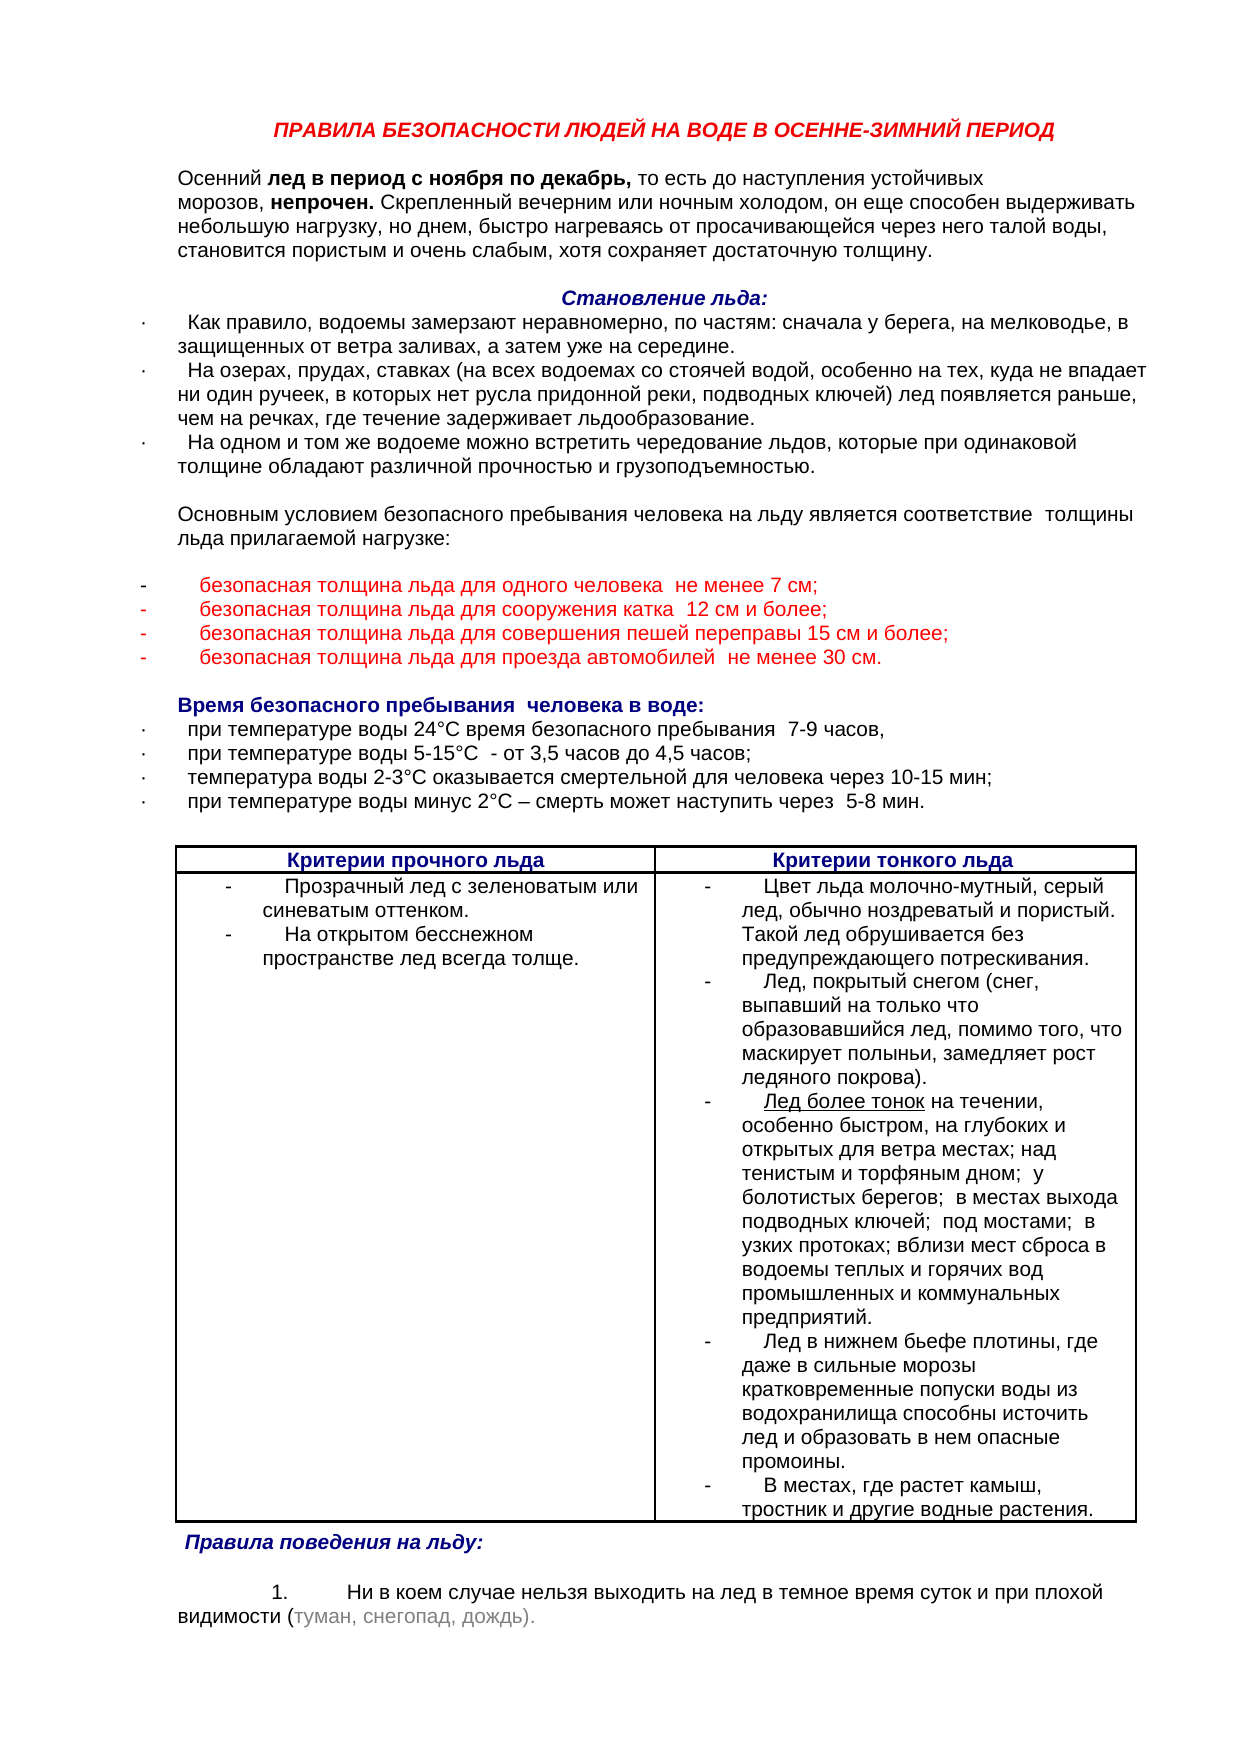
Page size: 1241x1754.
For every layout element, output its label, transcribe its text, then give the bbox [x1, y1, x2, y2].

table_cell - Цвет льда молочно-мутный, серый лед, обычно ноздреватый и пористый. Такой лед обрушивается без предупреждающего потрескивания. - Лед, покрытый снегом (снег, выпавший на только что образовавшийся лед, помимо того, что маскирует полыньи, замедляет рост ледяного покрова). - Лед более тонок на течении, особенно быстром, на глубоких и открытых для ветра местах; над тенистым и торфяным дном; у болотистых берегов; в местах выхода подводных ключей; под мостами; в узких протоках; вблизи мест сброса в водоемы теплых и горячих вод промышленных и коммунальных предприятий. - Лед в нижнем бьефе плотины, где даже в сильные морозы кратковременные попуски воды из водохранилища способны источить лед и образовать в нем опасные промоины. - В местах, где растет камыш, тростник и другие водные растения. [656, 874, 1135, 1520]
text · Как правило, водоемы замерзают неравномерно, по частям: сначала у берега, на мелководье, в защищенных от ветра заливах, а затем уже на середине. [140, 310, 1152, 358]
text Время безопасного пребывания человека в воде: [177, 693, 1152, 717]
text Правила поведения на льду: [177, 1522, 1152, 1556]
text 1. Ни в коем случае нельзя выходить на лед в темное время суток и при плохой видимости (туман, снегопад, дождь). [177, 1580, 1152, 1628]
text · На одном и том же водоеме можно встретить чередование льдов, которые при одинаковой толщине обладают различной прочностью и грузоподъемностью. [140, 429, 1152, 477]
text - безопасная толщина льда для совершения пешей переправы 15 см и более; [140, 621, 1152, 645]
text · при температуре воды минус 2°С – смерть может наступить через 5-8 мин. [140, 789, 1152, 813]
text ПРАВИЛА БЕЗОПАСНОСТИ ЛЮДЕЙ НА ВОДЕ В ОСЕННЕ-ЗИМНИЙ ПЕРИОД [177, 118, 1152, 166]
text - безопасная толщина льда для сооружения катка 12 см и более; [140, 597, 1152, 621]
text · при температуре воды 5-15°С - от 3,5 часов до 4,5 часов; [140, 741, 1152, 765]
text Осенний лед в период с ноября по декабрь, то есть до наступления устойчивых морозов, непрочен. Скрепленный вечерним или ночным холодом, он еще способен выдерживать небольшую нагрузку, но днем, быстро нагреваясь от просачивающейся через него талой воды, становится пористым и очень слабым, хотя сохраняет достаточную толщину. [177, 166, 1152, 262]
text · температура воды 2-3°С оказывается смертельной для человека через 10-15 мин; [140, 765, 1152, 789]
text Основным условием безопасного пребывания человека на льду является соответствие толщины льда прилагаемой нагрузке: [177, 501, 1152, 549]
table_header Критерии прочного льда [177, 848, 654, 871]
text · при температуре воды 24°С время безопасного пребывания 7-9 часов, [140, 717, 1152, 741]
text · На озерах, прудах, ставках (на всех водоемах со стоячей водой, особенно на тех, куда не впадает ни один ручеек, в которых нет русла придонной реки, подводных ключей) лед появляется раньше, чем на речках, где течение задерживает льдообразование. [140, 358, 1152, 429]
text - безопасная толщина льда для одного человека не менее 7 см; [140, 573, 1152, 597]
table_header Критерии тонкого льда [656, 848, 1135, 871]
text - безопасная толщина льда для проезда автомобилей не менее 30 см. [140, 645, 1152, 669]
table_cell - Прозрачный лед с зеленоватым или синеватым оттенком. - На открытом бесснежном пространстве лед всегда толще. [177, 874, 654, 1520]
text Становление льда: [177, 286, 1152, 310]
